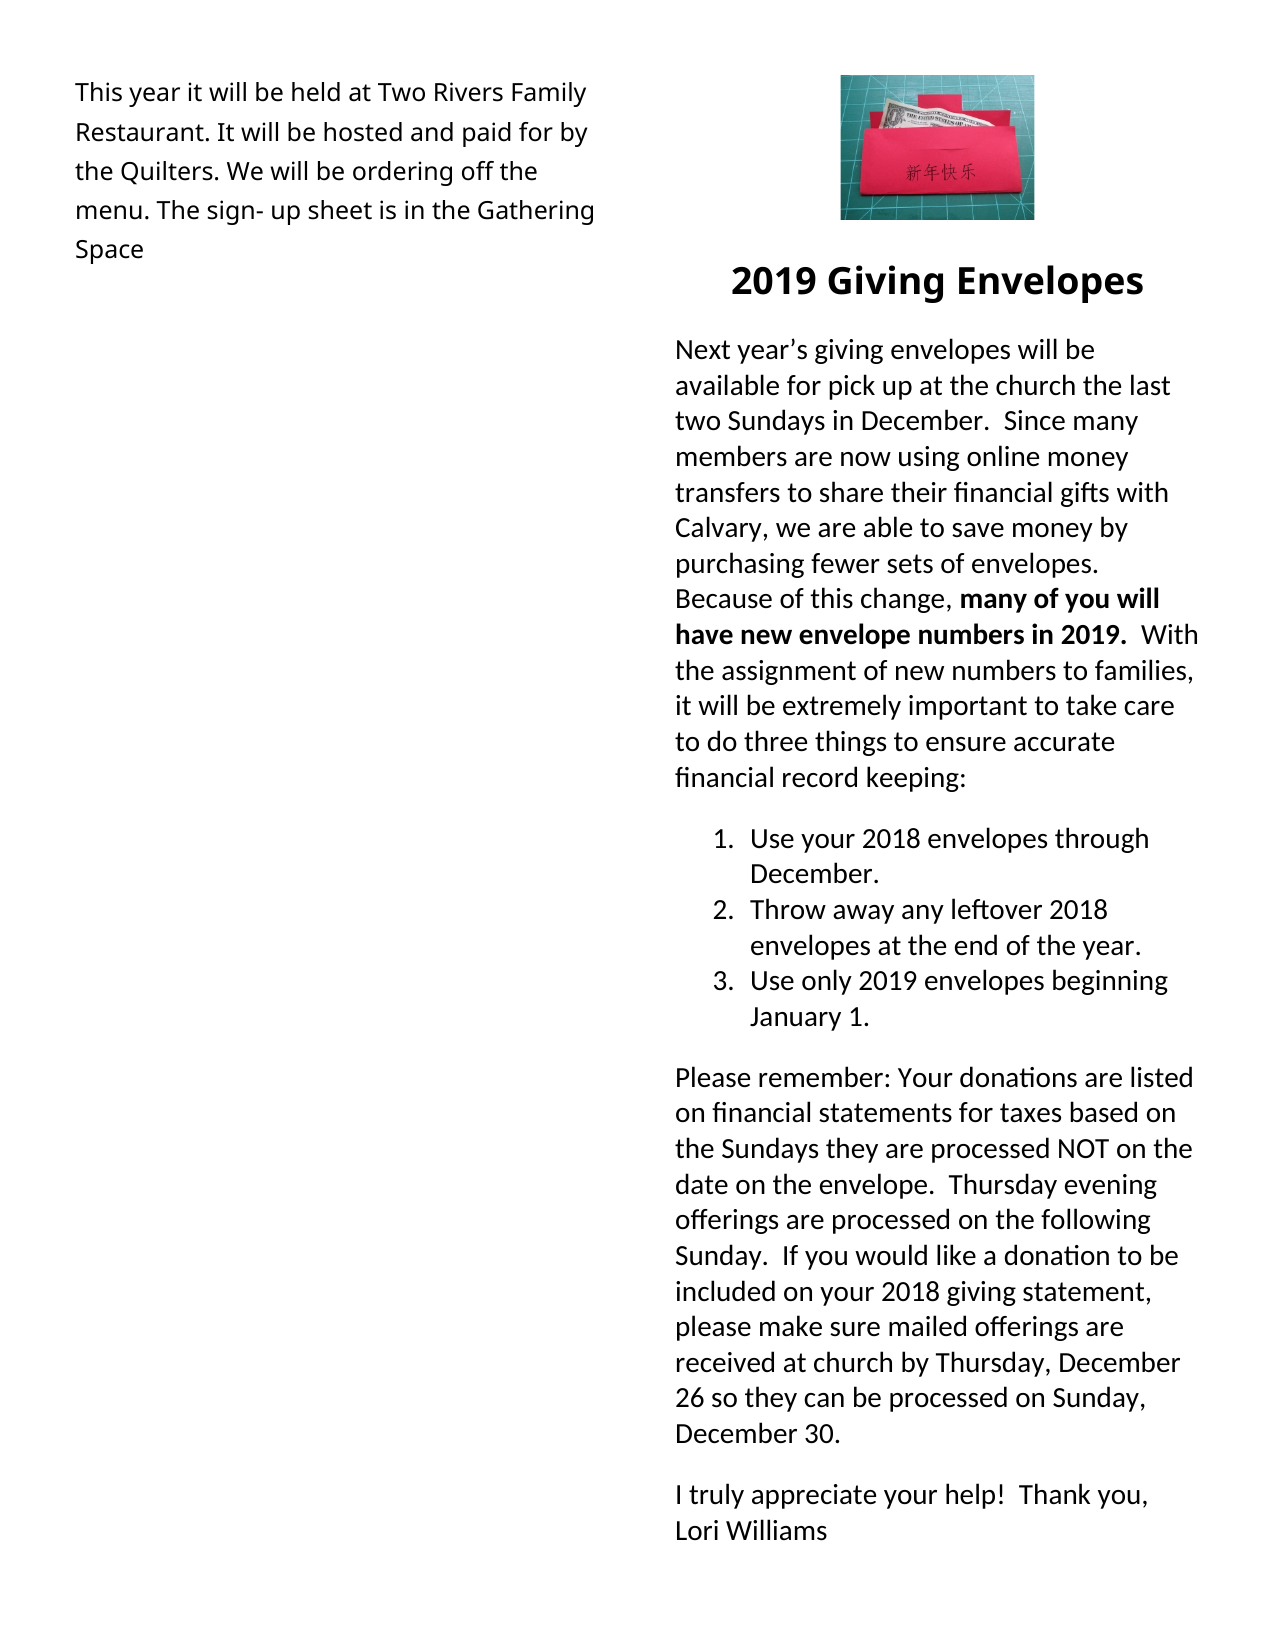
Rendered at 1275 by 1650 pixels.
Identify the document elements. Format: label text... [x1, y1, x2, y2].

text Please remember: Your donations are listed on financial statements for taxes based on the Sundays they are processed NOT on the date on the envelope. Thursday evening offerings are processed on the following Sunday. If you would like a donation to be included on your 2018 giving statement, please make sure mailed offerings are received at church by Thursday, December 26 so they can be processed on Sunday, December 30. [675, 1059, 1200, 1451]
list Use only 2019 envelopes beginning January 1. [712, 962, 1200, 1033]
list Throw away any leftover 2018 envelopes at the end of the year. [712, 891, 1200, 962]
text 2019 Giving Envelopes [675, 255, 1200, 306]
list Use your 2018 envelopes through December. [712, 820, 1200, 891]
text Next year’s giving envelopes will be available for pick up at the church the last two Sundays in December. Since many members are now using online money transfers to share their financial gifts with Calvary, we are able to save money by purchasing fewer sets of envelopes. Because of this change, many of you will have new envelope numbers in 2019. With the assignment of new numbers to families, it will be extremely important to take care to do three things to ensure accurate financial record keeping: [675, 331, 1200, 794]
text This year it will be held at Two Rivers Family Restaurant. It will be hosted and paid for by the Quilters. We will be ordering off the menu. The sign- up sheet is in the Gathering Space [75, 75, 600, 266]
text I truly appreciate your help! Thank you, [675, 1476, 1200, 1512]
text Lori Williams [675, 1512, 1200, 1547]
picture [840, 75, 1035, 220]
